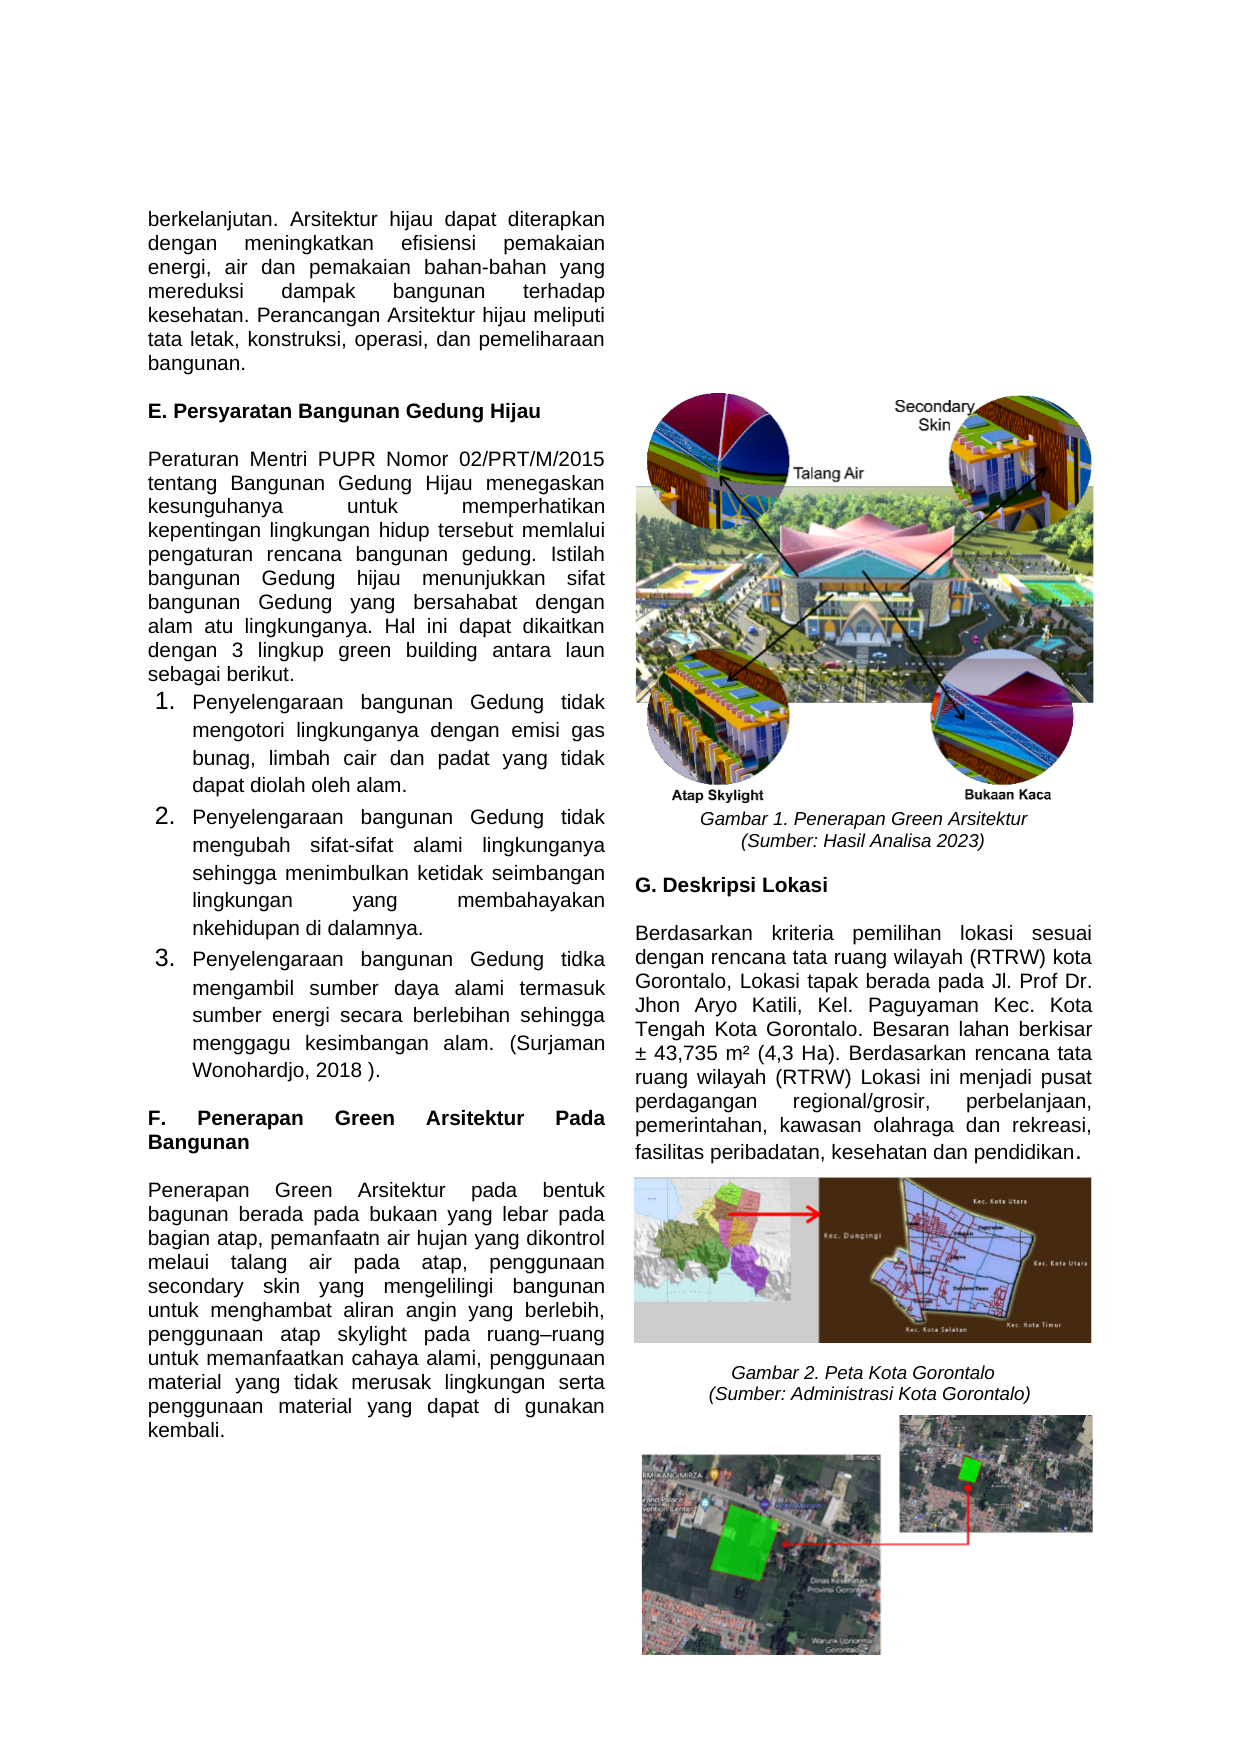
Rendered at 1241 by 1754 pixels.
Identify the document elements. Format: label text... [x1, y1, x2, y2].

text E. Persyaratan Bangunan Gedung Hijau [148, 398, 605, 422]
text Peraturan Mentri PUPR Nomor 02/PRT/M/2015 tentang Bangunan Gedung Hijau menegaskan kesunguhanya untuk memperhatikan kepentingan lingkungan hidup tersebut memlalui pengaturan rencana bangunan gedung. Istilah bangunan Gedung hijau menunjukkan sifat bangunan Gedung yang bersahabat dengan alam atu lingkunganya. Hal ini dapat dikaitkan dengan 3 lingkup green building antara laun sebagai berikut. [148, 446, 605, 686]
list Penerapan Green Arsitektur pada bentuk bagunan berada pada bukaan yang lebar pada bagian atap, pemanfaatn air hujan yang dikontrol melaui talang air pada atap, penggunaan secondary skin yang mengelilingi bangunan untuk menghambat aliran angin yang berlebih, penggunaan atap skylight pada ruang–ruang untuk memanfaatkan cahaya alami, penggunaan material yang tidak merusak lingkungan serta penggunaan material yang dapat di gunakan kembali. [148, 1178, 605, 1442]
picture [641, 1415, 1093, 1655]
picture [635, 393, 1094, 803]
picture [633, 1177, 1092, 1343]
text Gambar 1. Penerapan Green Arsitektur [635, 808, 1092, 830]
text Berdasarkan kriteria pemilihan lokasi sesuai dengan rencana tata ruang wilayah (RTRW) kota Gorontalo, Lokasi tapak berada pada Jl. Prof Dr. Jhon Aryo Katili, Kel. Paguyaman Kec. Kota Tengah Kota Gorontalo. Besaran lahan berkisar ± 43,735 m² (4,3 Ha). Berdasarkan rencana tata ruang wilayah (RTRW) Lokasi ini menjadi pusat perdagangan regional/grosir, perbelanjaan, pemerintahan, kawasan olahraga dan rekreasi, fasilitas peribadatan, kesehatan dan pendidikan. [635, 921, 1092, 1165]
text Gambar 2. Peta Kota Gorontalo [635, 1362, 1092, 1383]
text G. Deskripsi Lokasi [635, 873, 1092, 897]
list Penyelengaraan bangunan Gedung tidak mengotori lingkunganya dengan emisi gas bunag, limbah cair dan padat yang tidak dapat diolah oleh alam. [154, 686, 605, 797]
list Penyelengaraan bangunan Gedung tidak mengubah sifat-sifat alami lingkunganya sehingga menimbulkan ketidak seimbangan lingkungan yang membahayakan nkehidupan di dalamnya. [154, 801, 605, 939]
text (Sumber: Administrasi Kota Gorontalo) [635, 1383, 1092, 1405]
text (Sumber: Hasil Analisa 2023) [635, 830, 1092, 851]
list Penyelengaraan bangunan Gedung tidka mengambil sumber daya alami termasuk sumber energi secara berlebihan sehingga menggagu kesimbangan alam. . [154, 943, 605, 1082]
text F. Penerapan Green Arsitektur Pada Bangunan [148, 1106, 605, 1154]
